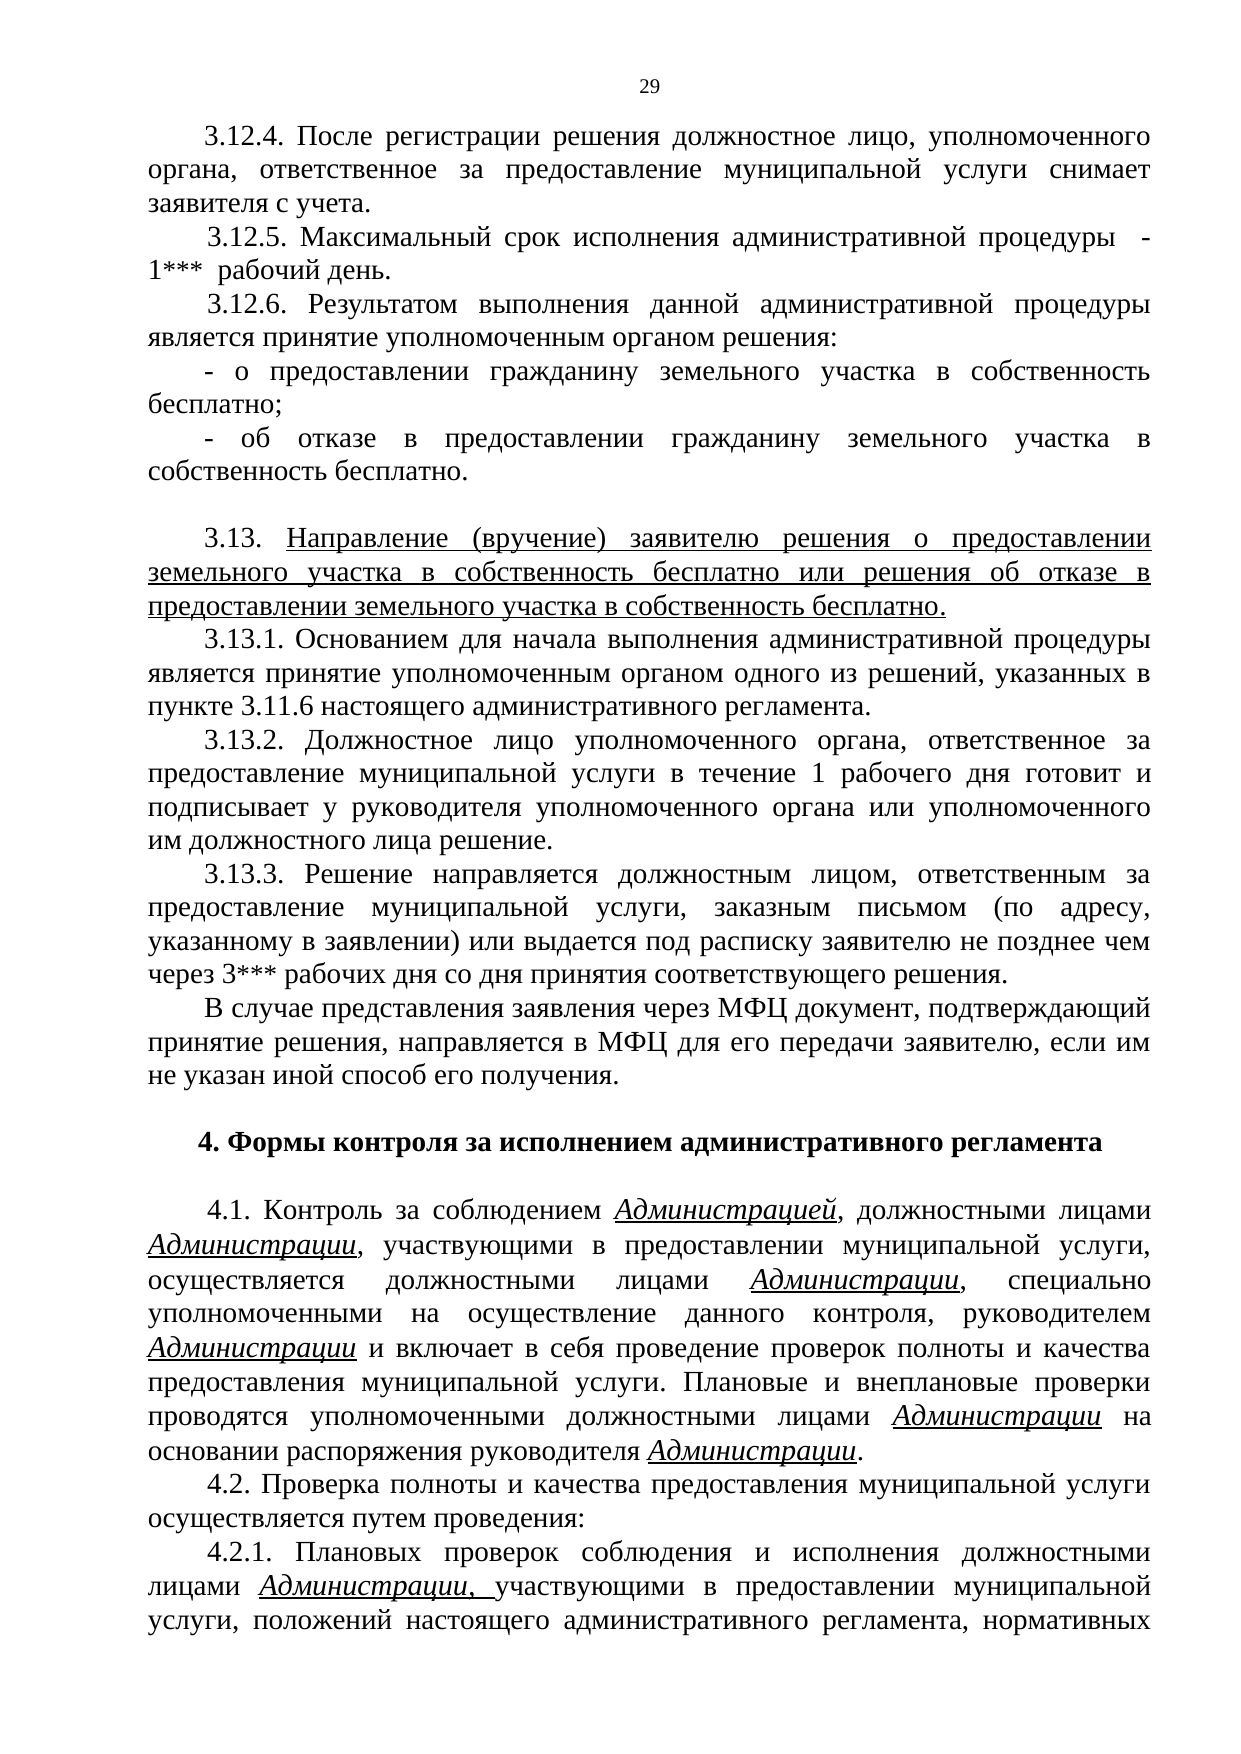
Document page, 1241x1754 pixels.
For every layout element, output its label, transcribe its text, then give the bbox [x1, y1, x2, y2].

text - о предоставлении гражданину земельного участка в собственность бесплатно; [148, 353, 1152, 420]
text 3.13.2. Должностное лицо уполномоченного органа, ответственное за предоставление муниципальной услуги в течение 1 рабочего дня готовит и подписывает у руководителя уполномоченного органа или уполномоченного им должностного лица решение. [148, 722, 1152, 856]
text 4. Формы контроля за исполнением административного регламента [148, 1124, 1153, 1158]
text 3.13.3. Решение направляется должностным лицом, ответственным за предоставление муниципальной услуги, заказным письмом (по адресу, указанному в заявлении) или выдается под расписку заявителю не позднее чем через 3*** рабочих дня со дня принятия соответствующего решения. [148, 856, 1152, 990]
text В случае представления заявления через МФЦ документ, подтверждающий принятие решения, направляется в МФЦ для его передачи заявителю, если им не указан иной способ его получения. [148, 990, 1152, 1091]
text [148, 1534, 1152, 1636]
text 3.13.1. Основанием для начала выполнения административной процедуры является принятие уполномоченным органом одного из решений, указанных в пункте 3.11.6 настоящего административного регламента. [148, 621, 1152, 722]
text 4.2. Проверка полноты и качества предоставления муниципальной услуги осуществляется путем проведения: [148, 1467, 1152, 1534]
text 3.13. Направление (вручение) заявителю решения о предоставлении земельного участка в собственность бесплатно или решения об отказе в предоставлении земельного участка в собственность бесплатно. [148, 521, 1152, 621]
text 3.12.5. Максимальный срок исполнения административной процедуры - 1*** рабочий день. [148, 219, 1152, 286]
text 3.12.6. Результатом выполнения данной административной процедуры является принятие уполномоченным органом решения: [148, 286, 1152, 353]
text 4.1. Контроль за соблюдением Администрацией, должностными лицами Администрации, участвующими в предоставлении муниципальной услуги, осуществляется должностными лицами Администрации, специально уполномоченными на осуществление данного контроля, руководителем Администрации и включает в себя проведение проверок полноты и качества предоставления муниципальной услуги. Плановые и внеплановые проверки проводятся уполномоченными должностными лицами Администрации на основании распоряжения руководителя Администрации. [148, 1191, 1152, 1467]
text - об отказе в предоставлении гражданину земельного участка в собственность бесплатно. [148, 420, 1152, 487]
text 3.12.4. После регистрации решения должностное лицо, уполномоченного органа, ответственное за предоставление муниципальной услуги снимает заявителя с учета. [148, 118, 1152, 219]
